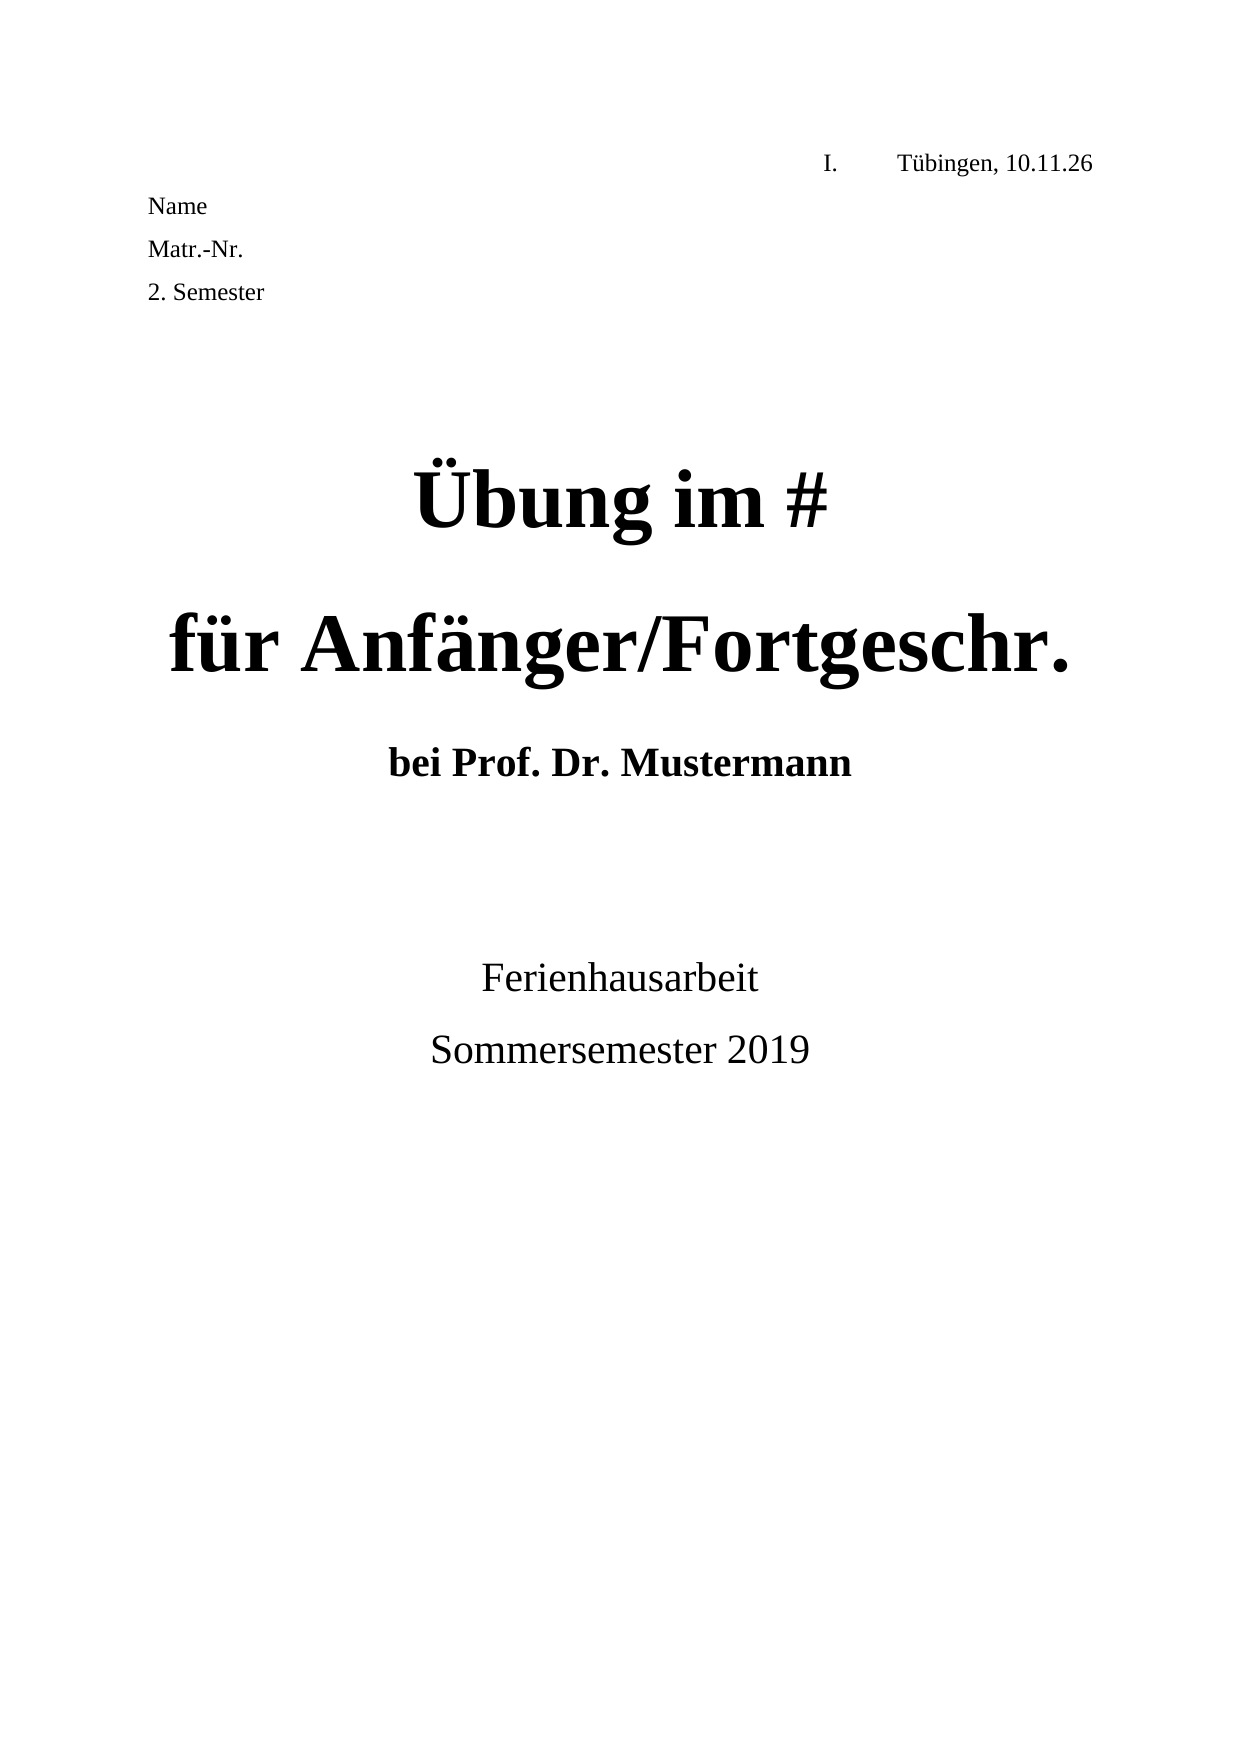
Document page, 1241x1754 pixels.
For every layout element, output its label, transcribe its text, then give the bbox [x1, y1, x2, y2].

text Matr.-Nr. [148, 234, 1093, 263]
text Ferienhausarbeit [148, 953, 1093, 1001]
list Tübingen, 05.04.2019 [148, 148, 1093, 176]
text Übung im # für Anfänger/Fortgeschr. [148, 449, 1093, 689]
text bei Prof. Dr. Mustermann [148, 737, 1093, 785]
text 2. Semester [148, 277, 1093, 306]
text Sommersemester 2019 [148, 1024, 1093, 1072]
text Name [148, 191, 1093, 219]
